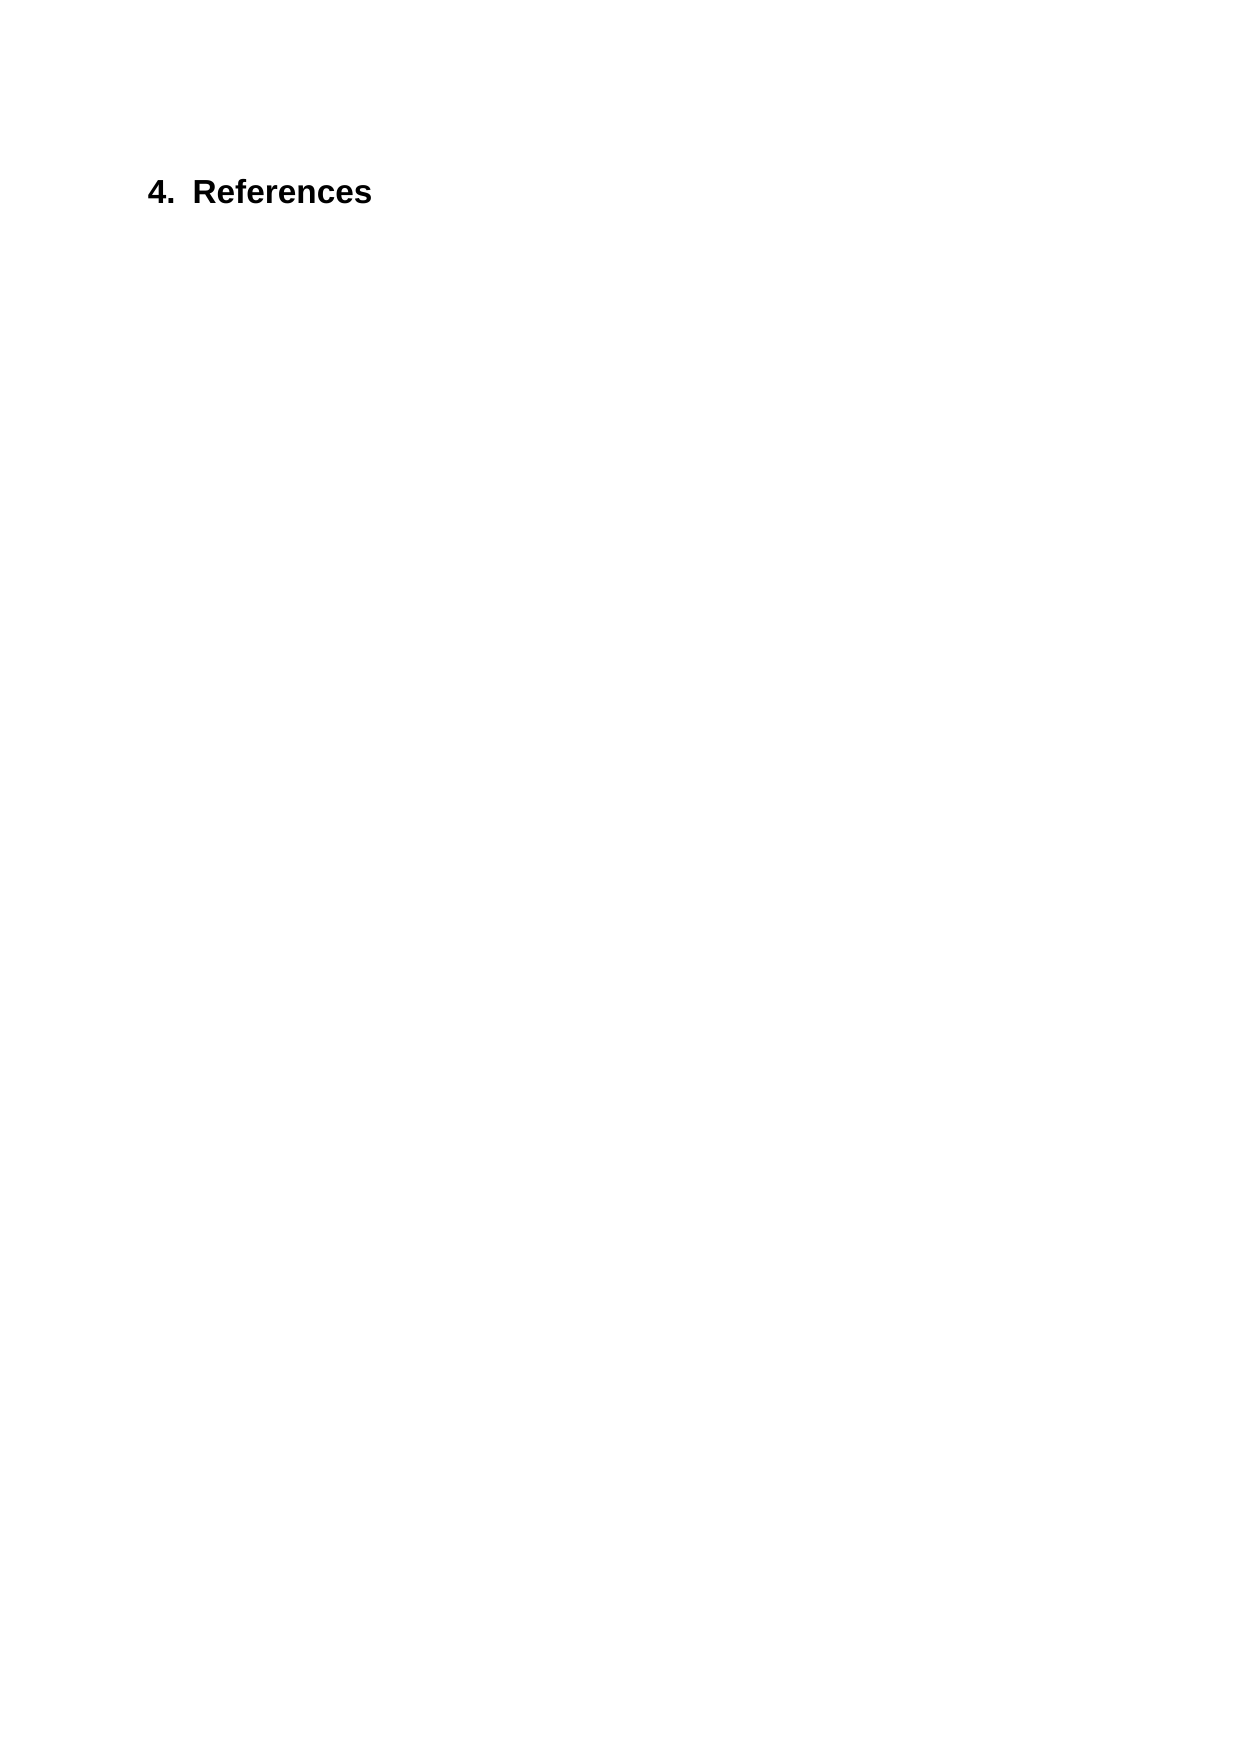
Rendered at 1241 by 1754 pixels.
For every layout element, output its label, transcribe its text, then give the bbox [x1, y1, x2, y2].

subtitle References [148, 173, 1093, 211]
